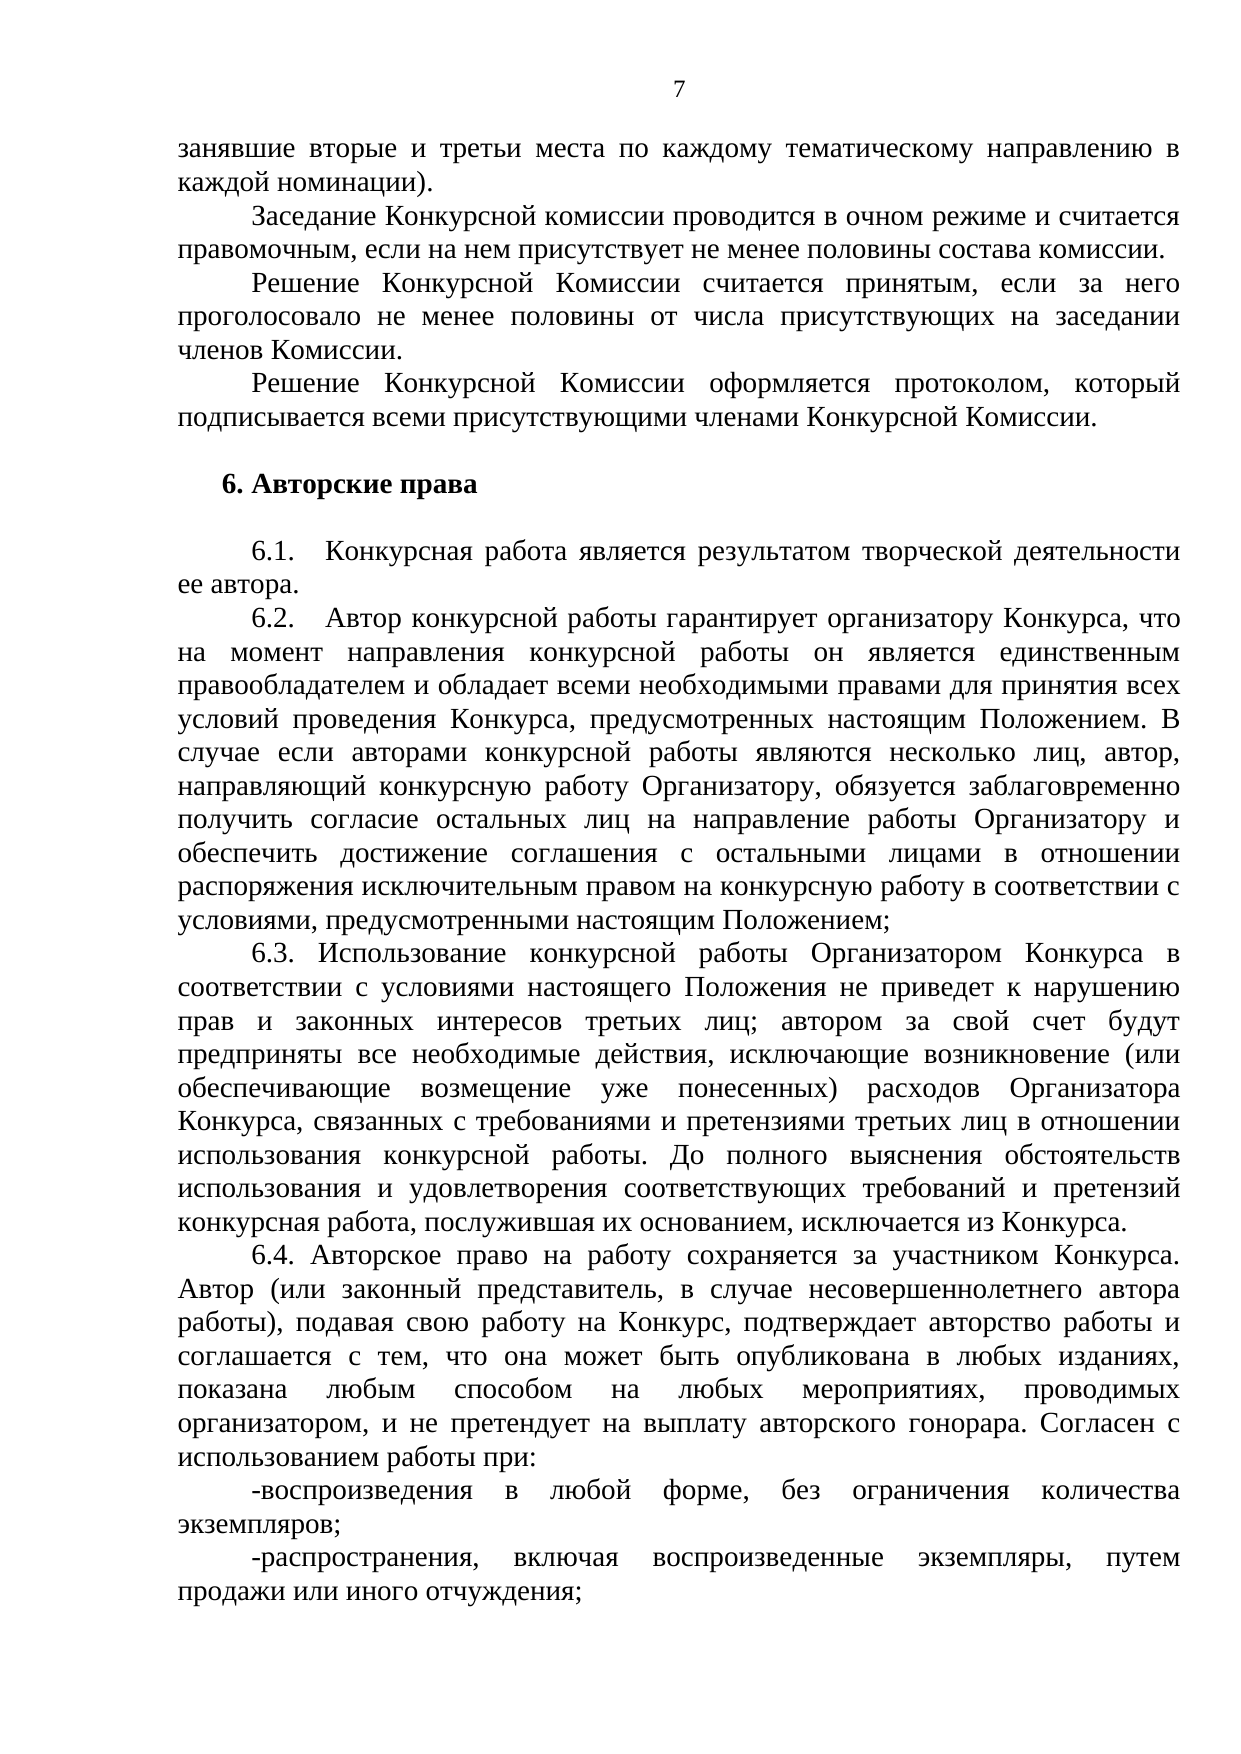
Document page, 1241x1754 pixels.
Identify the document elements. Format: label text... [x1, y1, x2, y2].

text 6.4. Авторское право на работу сохраняется за участником Конкурса. Автор (или законный представитель, в случае несовершеннолетнего автора работы), подавая свою работу на Конкурс, подтверждает авторство работы и соглашается с тем, что она может быть опубликована в любых изданиях, показана любым способом на любых мероприятиях, проводимых организатором, и не претендует на выплату авторского гонорара. Согласен с использованием работы при: [177, 1237, 1181, 1472]
list Конкурсная работа является результатом творческой деятельности ее автора. [177, 533, 1181, 600]
list Авторские права [222, 466, 1181, 499]
text 6.3. Использование конкурсной работы Организатором Конкурса в соответствии с условиями настоящего Положения не приведет к нарушению прав и законных интересов третьих лиц; автором за свой счет будут предприняты все необходимые действия, исключающие возникновение (или обеспечивающие возмещение уже понесенных) расходов Организатора Конкурса, связанных с требованиями и претензиями третьих лиц в отношении использования конкурсной работы. До полного выяснения обстоятельств использования и удовлетворения соответствующих требований и претензий конкурсная работа, послужившая их основанием, исключается из Конкурса. [177, 936, 1181, 1237]
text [177, 131, 1181, 198]
text Заседание Конкурсной комиссии проводится в очном режиме и считается правомочным, если на нем присутствует не менее половины состава комиссии. [177, 198, 1181, 265]
text -распространения, включая воспроизведенные экземпляры, путем продажи или иного отчуждения; [177, 1539, 1181, 1606]
text Решение Конкурсной Комиссии оформляется протоколом, который подписывается всеми присутствующими членами Конкурсной Комиссии. [177, 365, 1181, 432]
text Решение Конкурсной Комиссии считается принятым, если за него проголосовало не менее половины от числа присутствующих на заседании членов Комиссии. [177, 265, 1181, 365]
text -воспроизведения в любой форме, без ограничения количества экземпляров; [177, 1472, 1181, 1539]
list Автор конкурсной работы гарантирует организатору Конкурса, что на момент направления конкурсной работы он является единственным правообладателем и обладает всеми необходимыми правами для принятия всех условий проведения Конкурса, предусмотренных настоящим Положением. В случае если авторами конкурсной работы являются несколько лиц, автор, направляющий конкурсную работу Организатору, обязуется заблаговременно получить согласие остальных лиц на направление работы Организатору и обеспечить достижение соглашения с остальными лицами в отношении распоряжения исключительным правом на конкурсную работу в соответствии с условиями, предусмотренными настоящим Положением; [177, 600, 1181, 936]
